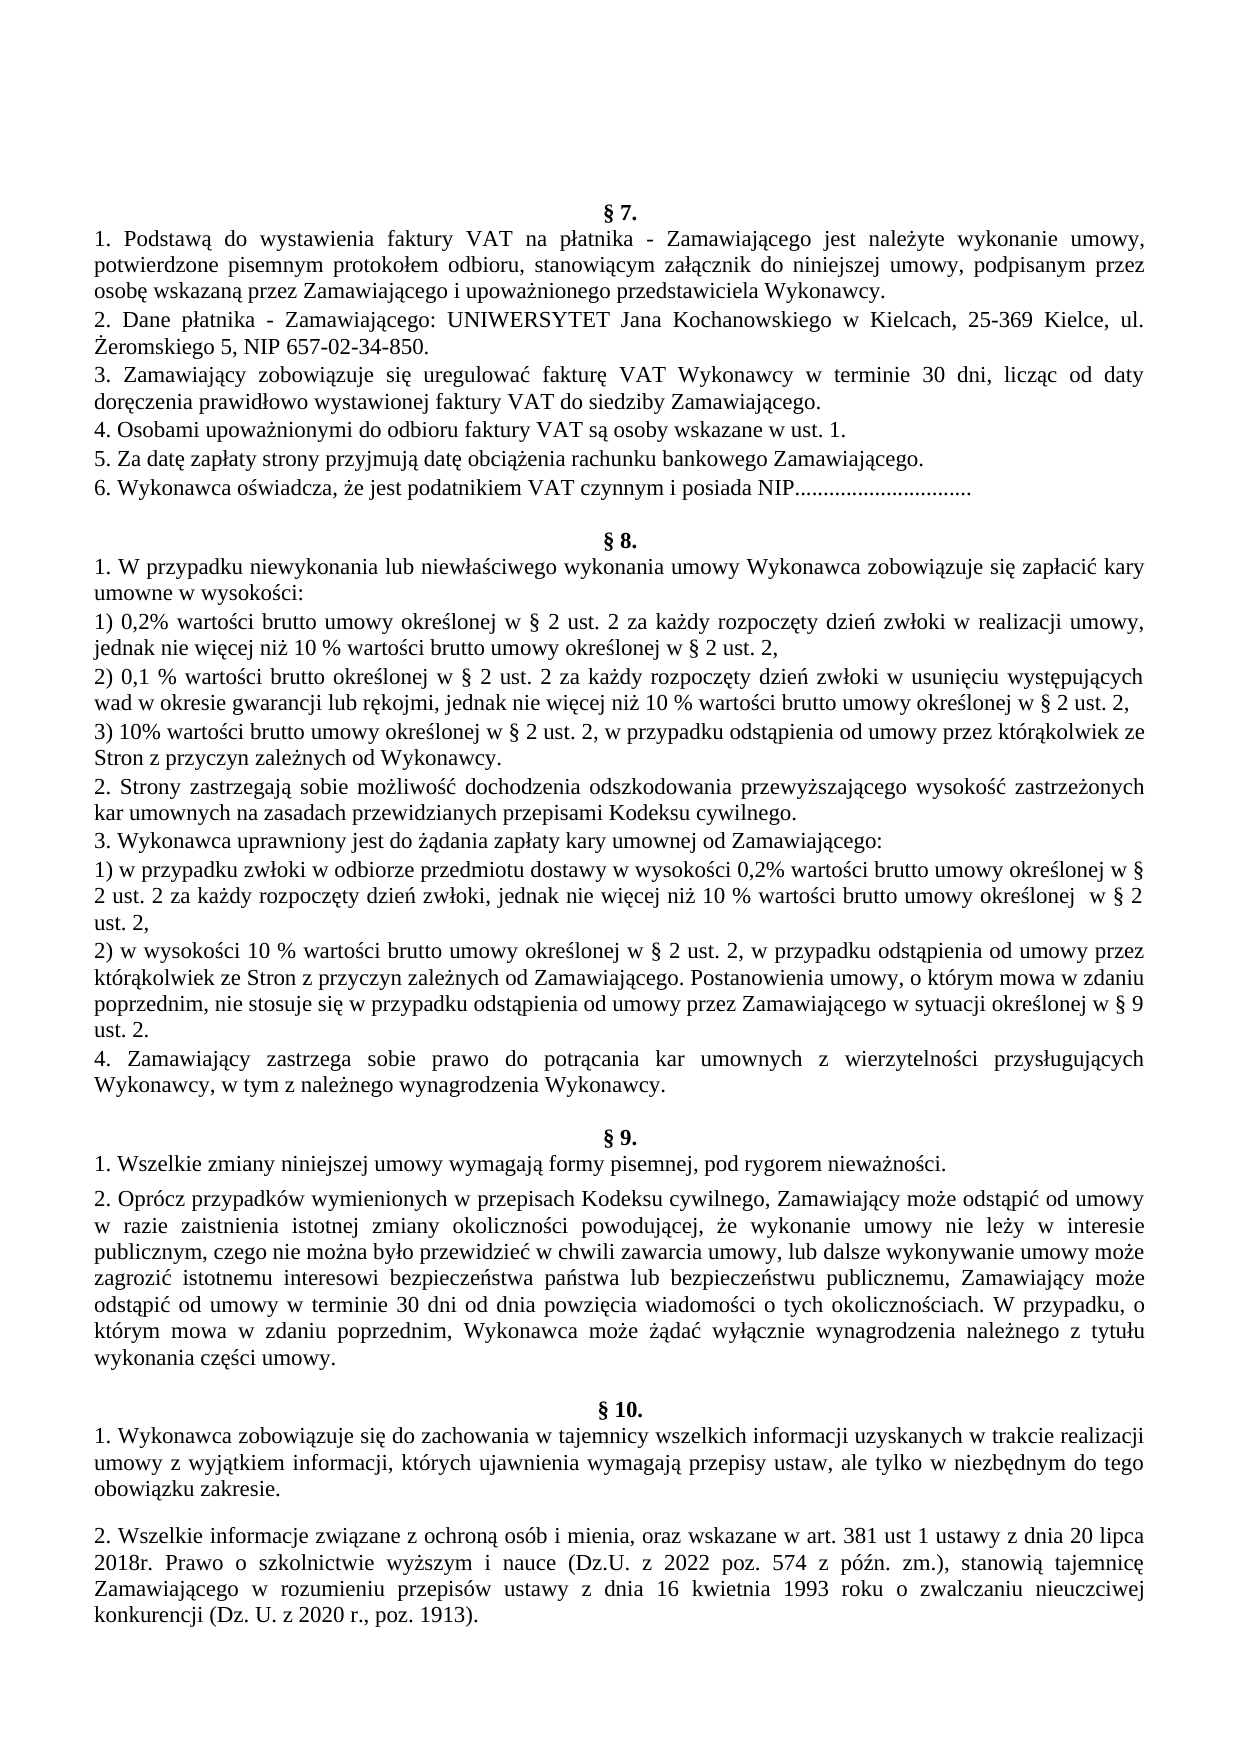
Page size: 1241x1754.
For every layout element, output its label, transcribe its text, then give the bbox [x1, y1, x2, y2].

text 3) 10% wartości brutto umowy określonej w § 2 ust. 2, w przypadku odstąpienia od umowy przez którąkolwiek ze Stron z przyczyn zależnych od Wykonawcy. [94, 718, 1146, 771]
text 2) w wysokości 10 % wartości brutto umowy określonej w § 2 ust. 2, w przypadku odstąpienia od umowy przez którąkolwiek ze Stron z przyczyn zależnych od Zamawiającego. Postanowienia umowy, o którym mowa w zdaniu poprzednim, nie stosuje się w przypadku odstąpienia od umowy przez Zamawiającego w sytuacji określonej w § 9 ust. 2. [94, 937, 1146, 1043]
text 4. Zamawiający zastrzega sobie prawo do potrącania kar umownych z wierzytelności przysługujących Wykonawcy, w tym z należnego wynagrodzenia Wykonawcy. [94, 1045, 1146, 1098]
text 2. Dane płatnika - Zamawiającego: UNIWERSYTET Jana Kochanowskiego w Kielcach, 25-369 Kielce, ul. Żeromskiego 5, NIP 657-02-34-850. [94, 306, 1146, 359]
text 1. W przypadku niewykonania lub niewłaściwego wykonania umowy Wykonawca zobowiązuje się zapłacić kary umowne w wysokości: [94, 553, 1146, 606]
text 5. Za datę zapłaty strony przyjmują datę obciążenia rachunku bankowego Zamawiającego. [94, 445, 1146, 472]
text 2. Oprócz przypadków wymienionych w przepisach Kodeksu cywilnego, Zamawiający może odstąpić od umowy w razie zaistnienia istotnej zmiany okoliczności powodującej, że wykonanie umowy nie leży w interesie publicznym, czego nie można było przewidzieć w chwili zawarcia umowy, lub dalsze wykonywanie umowy może zagrozić istotnemu interesowi bezpieczeństwa państwa lub bezpieczeństwu publicznemu, Zamawiający może odstąpić od umowy w terminie 30 dni od dnia powzięcia wiadomości o tych okolicznościach. W przypadku, o którym mowa w zdaniu poprzednim, Wykonawca może żądać wyłącznie wynagrodzenia należnego z tytułu wykonania części umowy. [94, 1185, 1146, 1370]
text 3. Zamawiający zobowiązuje się uregulować fakturę VAT Wykonawcy w terminie 30 dni, licząc od daty doręczenia prawidłowo wystawionej faktury VAT do siedziby Zamawiającego. [94, 361, 1146, 414]
text 3. Wykonawca uprawniony jest do żądania zapłaty kary umownej od Zamawiającego: [94, 828, 1146, 854]
text 1. Wszelkie zmiany niniejszej umowy wymagają formy pisemnej, pod rygorem nieważności. [94, 1150, 1146, 1177]
text § 9. [94, 1124, 1146, 1150]
text 2) 0,1 % wartości brutto określonej w § 2 ust. 2 za każdy rozpoczęty dzień zwłoki w usunięciu występujących wad w okresie gwarancji lub rękojmi, jednak nie więcej niż 10 % wartości brutto umowy określonej w § 2 ust. 2, [94, 663, 1146, 716]
text 2. Wszelkie informacje związane z ochroną osób i mienia, oraz wskazane w art. 381 ust 1 ustawy z dnia 20 lipca 2018r. Prawo o szkolnictwie wyższym i nauce (Dz.U. z 2022 poz. 574 z późn. zm.), stanowią tajemnicę Zamawiającego w rozumieniu przepisów ustawy z dnia 16 kwietnia 1993 roku o zwalczaniu nieuczciwej konkurencji (Dz. U. z 2020 r., poz. 1913). [94, 1522, 1146, 1628]
text 2. Strony zastrzegają sobie możliwość dochodzenia odszkodowania przewyższającego wysokość zastrzeżonych kar umownych na zasadach przewidzianych przepisami Kodeksu cywilnego. [94, 773, 1146, 825]
text § 10. [94, 1396, 1146, 1423]
text 1) 0,2% wartości brutto umowy określonej w § 2 ust. 2 za każdy rozpoczęty dzień zwłoki w realizacji umowy, jednak nie więcej niż 10 % wartości brutto umowy określonej w § 2 ust. 2, [94, 608, 1146, 661]
text 1. Podstawą do wystawienia faktury VAT na płatnika - Zamawiającego jest należyte wykonanie umowy, potwierdzone pisemnym protokołem odbioru, stanowiącym załącznik do niniejszej umowy, podpisanym przez osobę wskazaną przez Zamawiającego i upoważnionego przedstawiciela Wykonawcy. [94, 225, 1146, 304]
text 1. Wykonawca zobowiązuje się do zachowania w tajemnicy wszelkich informacji uzyskanych w trakcie realizacji umowy z wyjątkiem informacji, których ujawnienia wymagają przepisy ustaw, ale tylko w niezbędnym do tego obowiązku zakresie. [94, 1423, 1146, 1502]
text 6. Wykonawca oświadcza, że jest podatnikiem VAT czynnym i posiada NIP............................... [94, 474, 1146, 500]
text § 8. [94, 527, 1146, 553]
text 4. Osobami upoważnionymi do odbioru faktury VAT są osoby wskazane w ust. 1. [94, 417, 1146, 443]
text § 7. [94, 198, 1146, 225]
text 1) w przypadku zwłoki w odbiorze przedmiotu dostawy w wysokości 0,2% wartości brutto umowy określonej w § 2 ust. 2 za każdy rozpoczęty dzień zwłoki, jednak nie więcej niż 10 % wartości brutto umowy określonej w § 2 ust. 2, [94, 856, 1146, 935]
